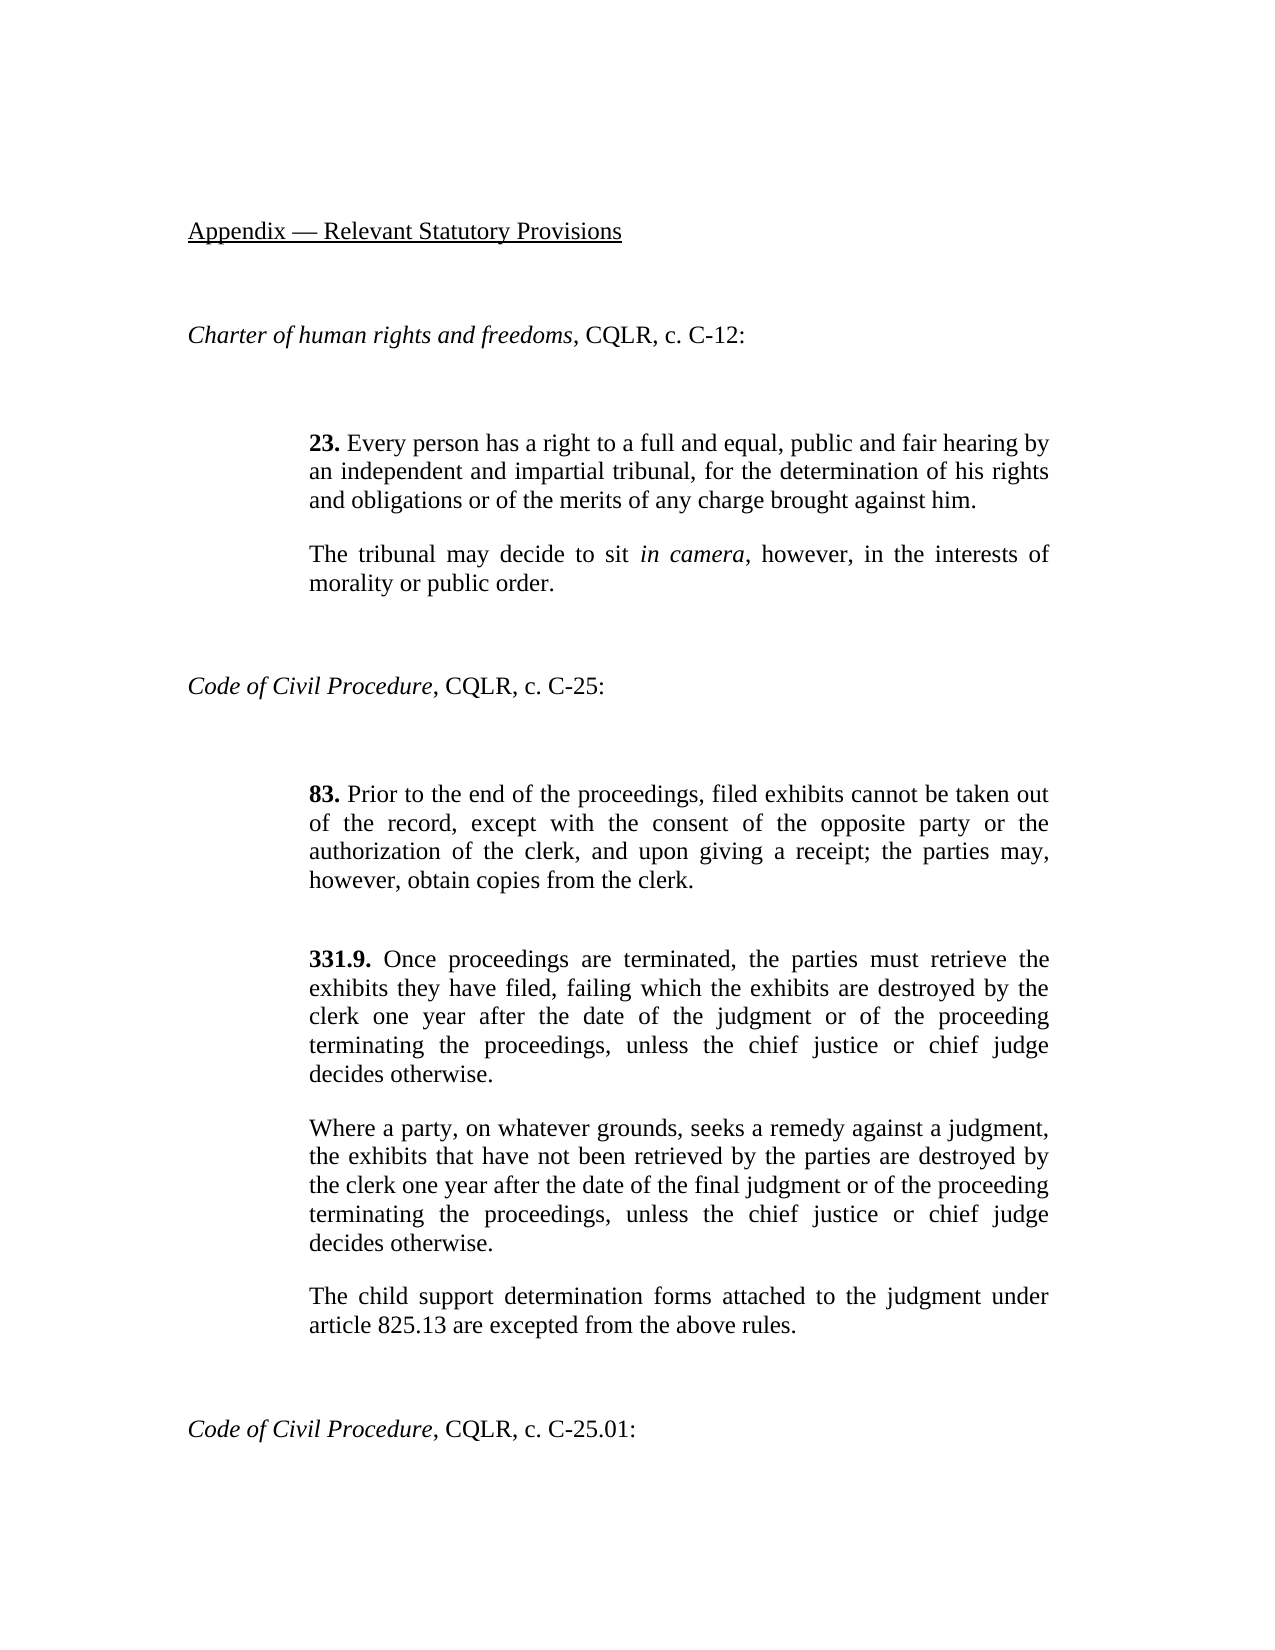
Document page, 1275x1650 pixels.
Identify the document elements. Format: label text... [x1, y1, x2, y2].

text Code of Civil Procedure, CQLR, c. C-25: [187, 671, 1050, 700]
text Charter of human rights and freedoms, CQLR, c. C-12: [187, 320, 1050, 349]
text Where a party, on whatever grounds, seeks a remedy against a judgment, the exhibits that have not been retrieved by the parties are destroyed by the clerk one year after the date of the final judgment or of the proceeding terminating the proceedings, unless the chief justice or chief judge decides otherwise. [262, 1113, 1050, 1256]
text The tribunal may decide to sit in camera, however, in the interests of morality or public order. [262, 539, 1050, 596]
title Appendix — Relevant Statutory Provisions [187, 216, 1050, 245]
text 331.9. Once proceedings are terminated, the parties must retrieve the exhibits they have filed, failing which the exhibits are destroyed by the clerk one year after the date of the judgment or of the proceeding terminating the proceedings, unless the chief justice or chief judge decides otherwise. [262, 944, 1050, 1088]
text The child support determination forms attached to the judgment under article 825.13 are excepted from the above rules. [262, 1281, 1050, 1339]
text Code of Civil Procedure, CQLR, c. C-25.01: [187, 1414, 1050, 1443]
text 83. Prior to the end of the proceedings, filed exhibits cannot be taken out of the record, except with the consent of the opposite party or the authorization of the clerk, and upon giving a receipt; the parties may, however, obtain copies from the clerk. [262, 779, 1050, 894]
text 23. Every person has a right to a full and equal, public and fair hearing by an independent and impartial tribunal, for the determination of his rights and obligations or of the merits of any charge brought against him. [262, 428, 1050, 514]
